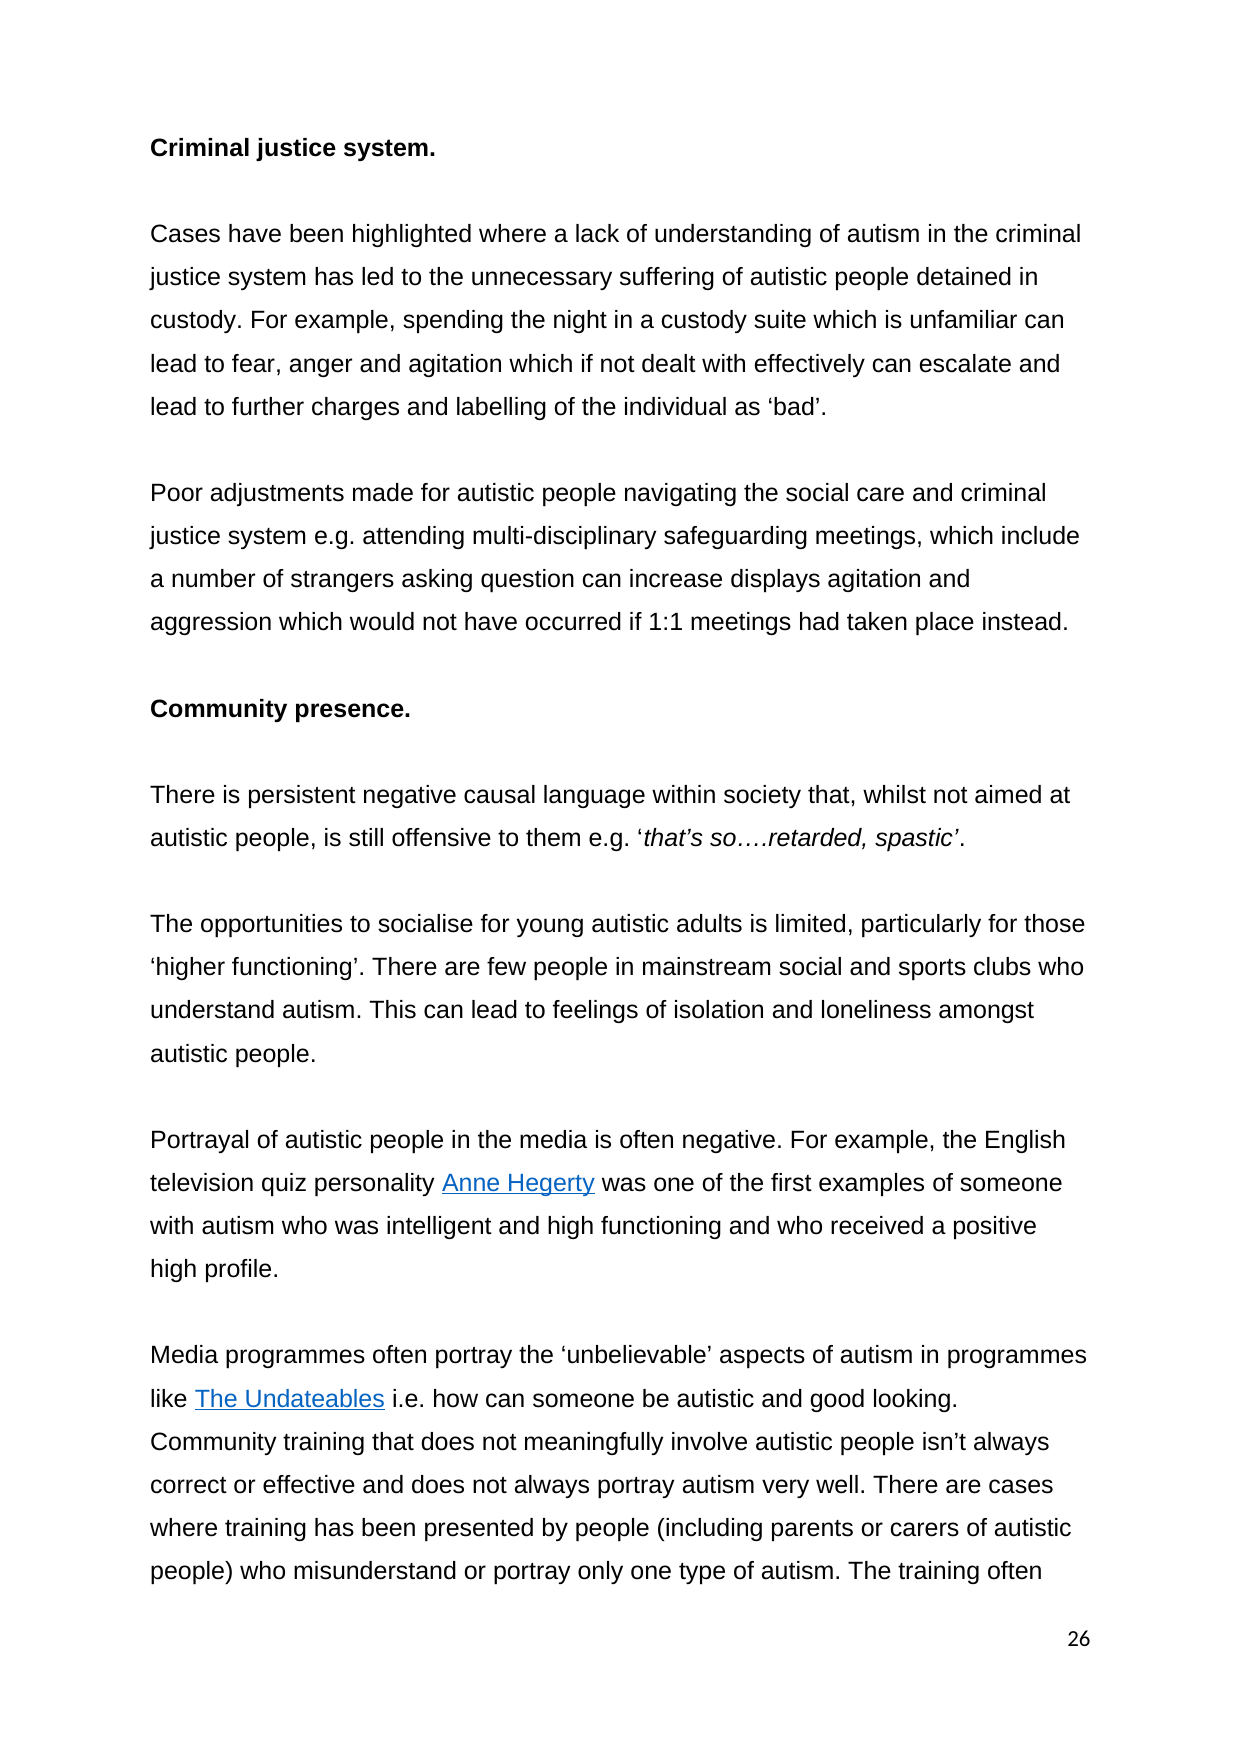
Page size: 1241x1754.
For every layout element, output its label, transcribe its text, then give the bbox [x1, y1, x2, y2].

text The opportunities to socialise for young autistic adults is limited, particularly for those ‘higher functioning’. There are few people in mainstream social and sports clubs who understand autism. This can lead to feelings of isolation and loneliness amongst autistic people. [150, 909, 1090, 1067]
text Media programmes often portray the ‘unbelievable’ aspects of autism in programmes like The Undateables i.e. how can someone be autistic and good looking. [150, 1340, 1090, 1412]
text Community presence. [150, 693, 1090, 722]
text Portrayal of autistic people in the media is often negative. For example, the English television quiz personality Anne Hegerty was one of the first examples of someone with autism who was intelligent and high functioning and who received a positive high profile. [150, 1125, 1090, 1283]
text Criminal justice system. [150, 133, 1090, 162]
text Cases have been highlighted where a lack of understanding of autism in the criminal justice system has led to the unnecessary suffering of autistic people detained in custody. For example, spending the night in a custody suite which is unfamiliar can lead to fear, anger and agitation which if not dealt with effectively can escalate and lead to further charges and labelling of the individual as ‘bad’. [150, 219, 1090, 420]
text Poor adjustments made for autistic people navigating the social care and criminal justice system e.g. attending multi-disciplinary safeguarding meetings, which include a number of strangers asking question can increase displays agitation and aggression which would not have occurred if 1:1 meetings had taken place instead. [150, 478, 1090, 636]
text There is persistent negative causal language within society that, whilst not aimed at autistic people, is still offensive to them e.g. ‘that’s so….retarded, spastic’. [150, 780, 1090, 852]
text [150, 1427, 1090, 1585]
